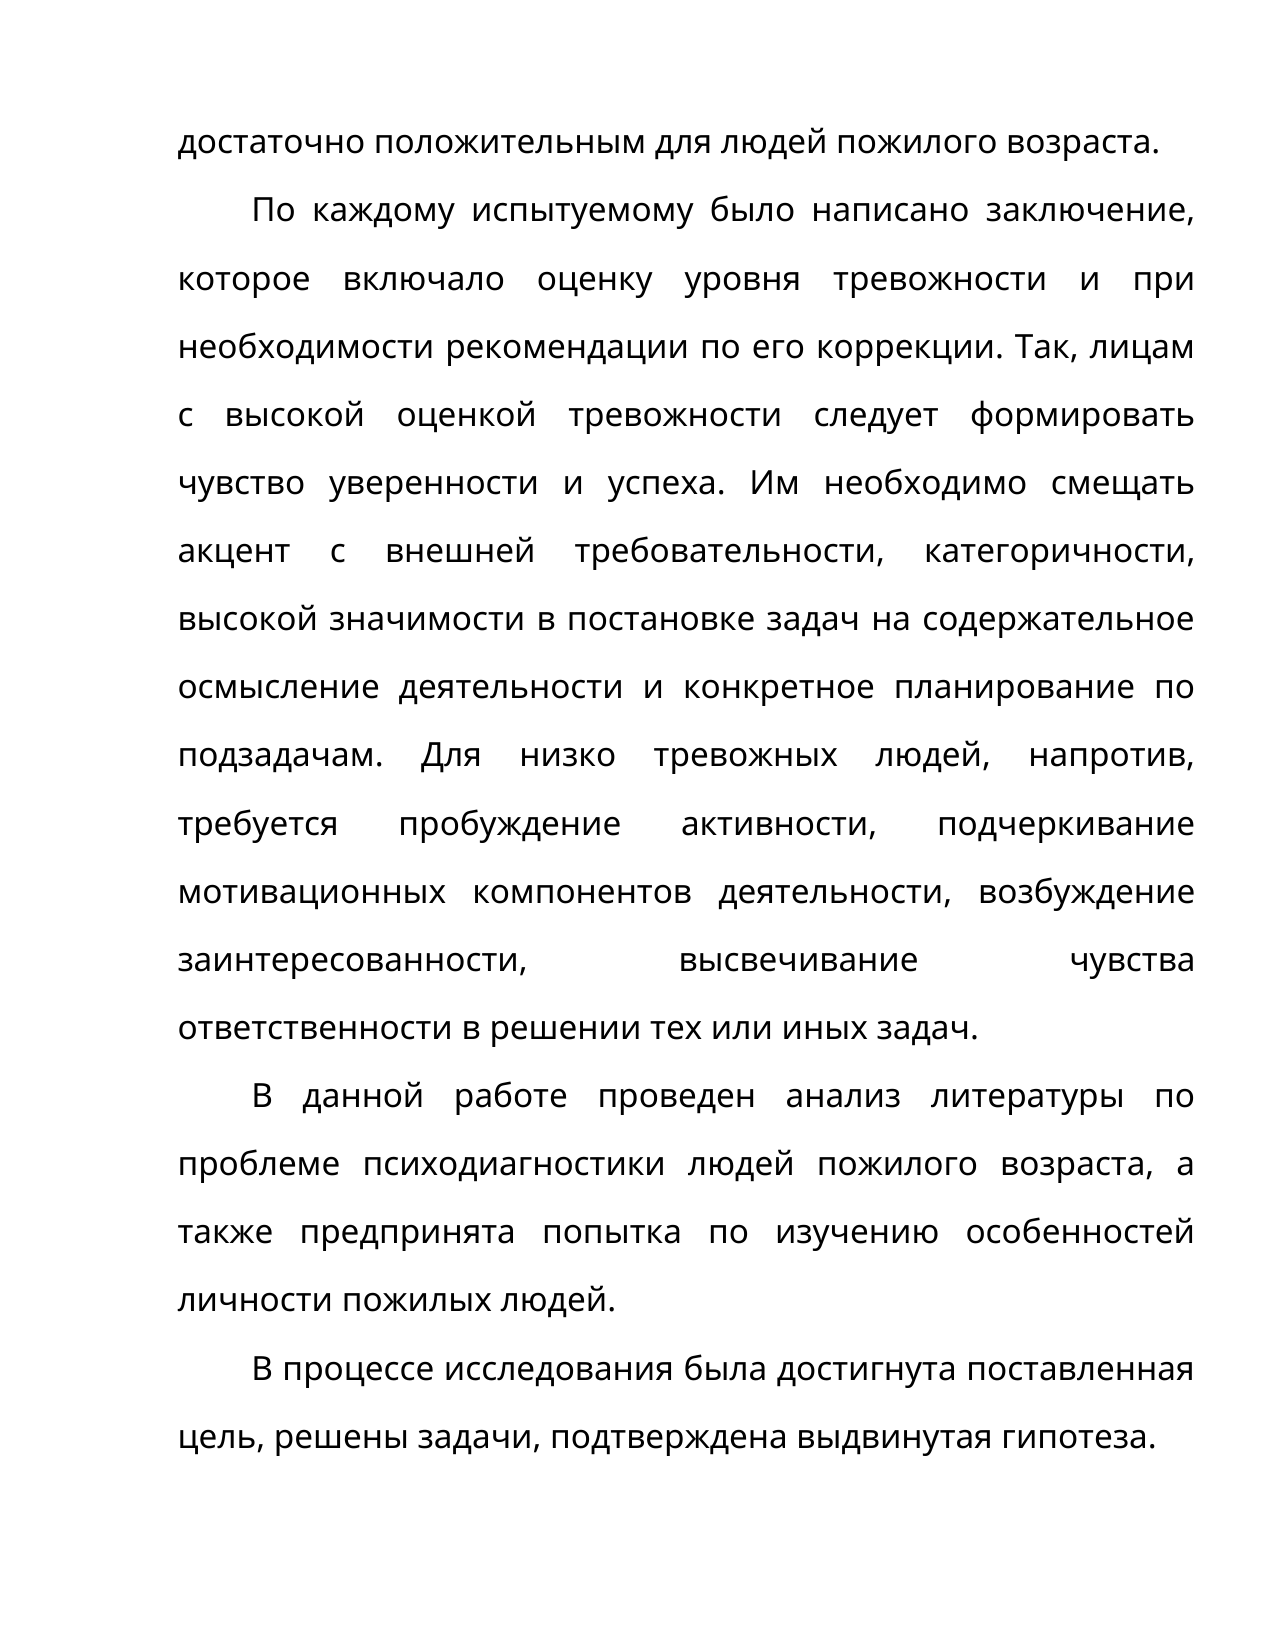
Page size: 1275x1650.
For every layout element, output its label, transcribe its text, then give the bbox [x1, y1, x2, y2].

text В данной работе проведен анализ литературы по проблеме психодиагностики людей пожилого возраста, а также предпринята попытка по изучению особенностей личности пожилых людей. [177, 1072, 1196, 1322]
text В процессе исследования была достигнута поставленная цель, решены задачи, подтверждена выдвинутая гипотеза. [177, 1344, 1196, 1458]
text По каждому испытуемому было написано заключение, которое включало оценку уровня тревожности и при необходимости рекомендации по его коррекции. Так, лицам с высокой оценкой тревожности следует формировать чувство уверенности и успеха. Им необходимо смещать акцент с внешней требовательности, категоричности, высокой значимости в постановке задач на содержательное осмысление деятельности и конкретное планирование по подзадачам. Для низко тревожных людей, напротив, требуется пробуждение активности, подчеркивание мотивационных компонентов деятельности, возбуждение заинтересованности, высвечивание чувства ответственности в решении тех или иных задач. [177, 186, 1196, 1049]
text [177, 118, 1196, 163]
